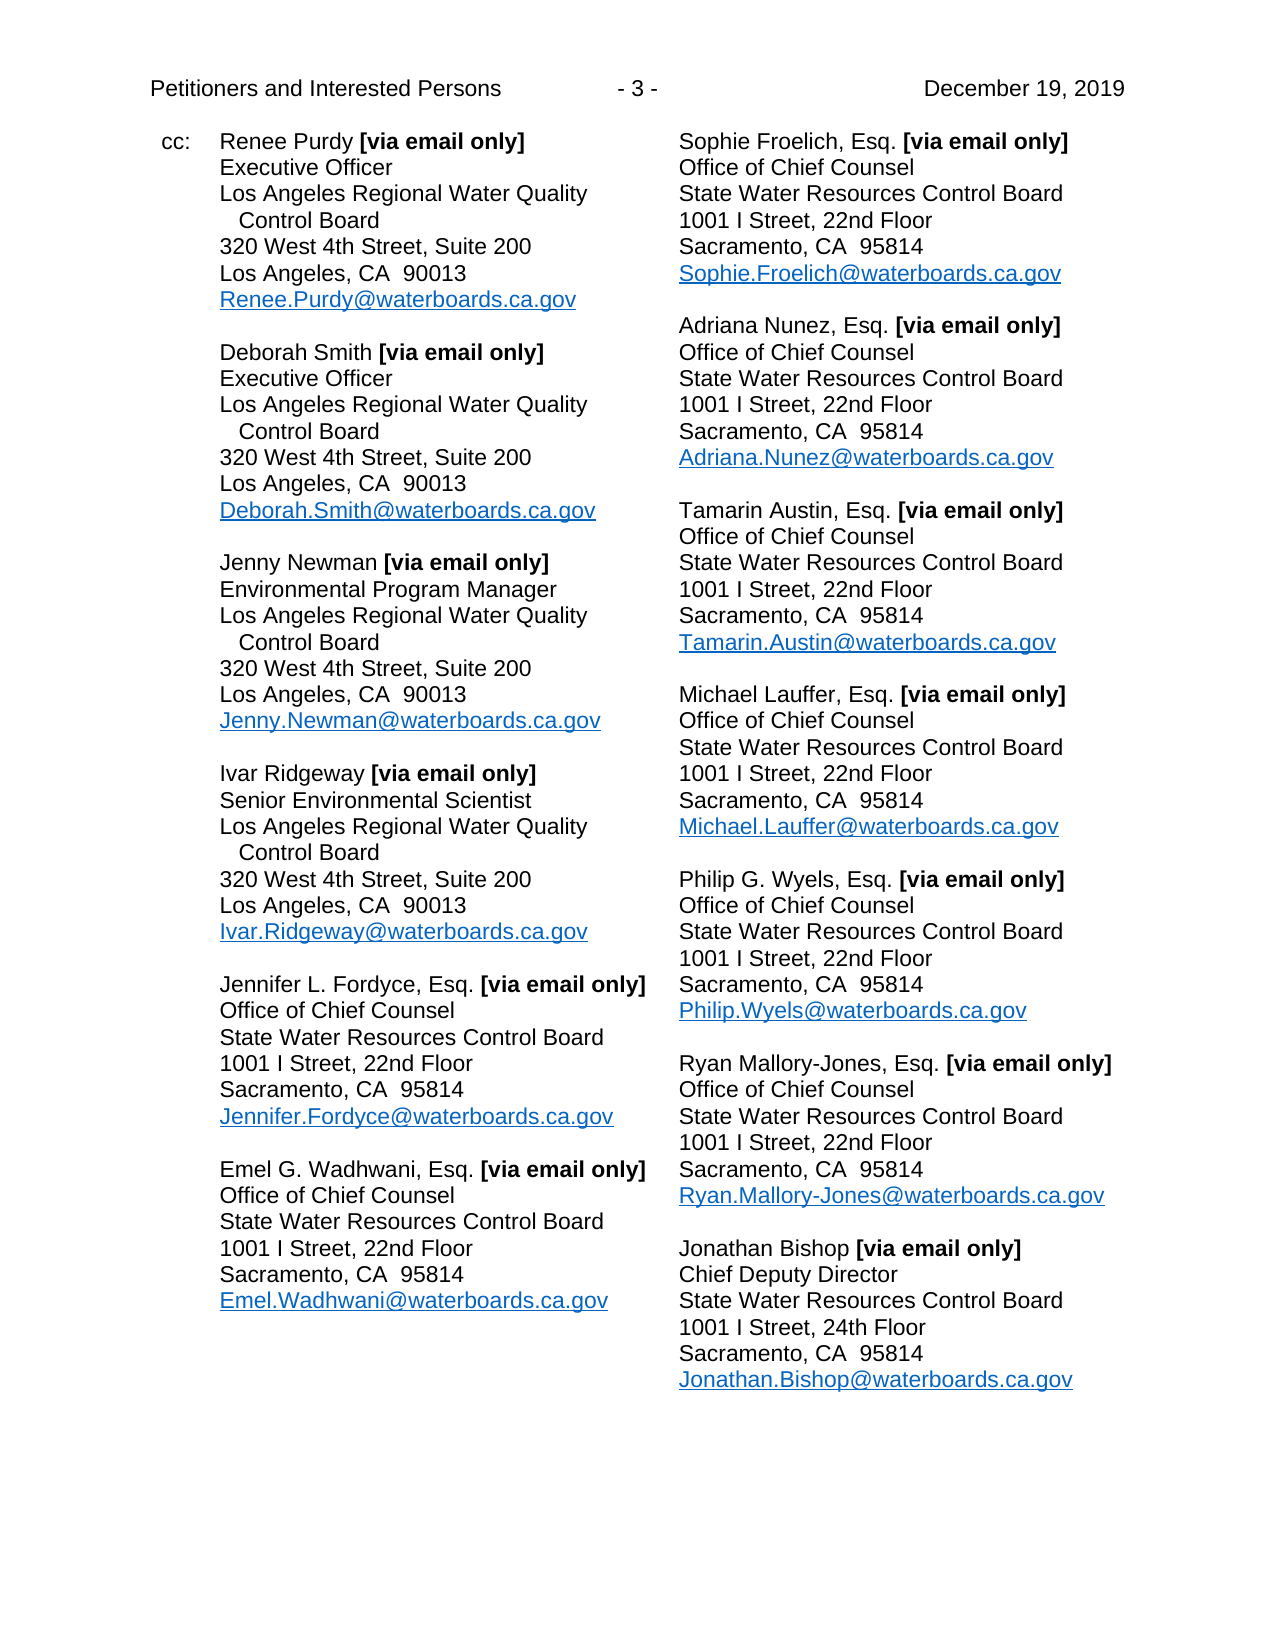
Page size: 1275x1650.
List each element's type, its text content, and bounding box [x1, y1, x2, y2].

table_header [208, 128, 667, 1498]
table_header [668, 128, 1125, 1498]
table_header cc: bc: [150, 128, 208, 1498]
